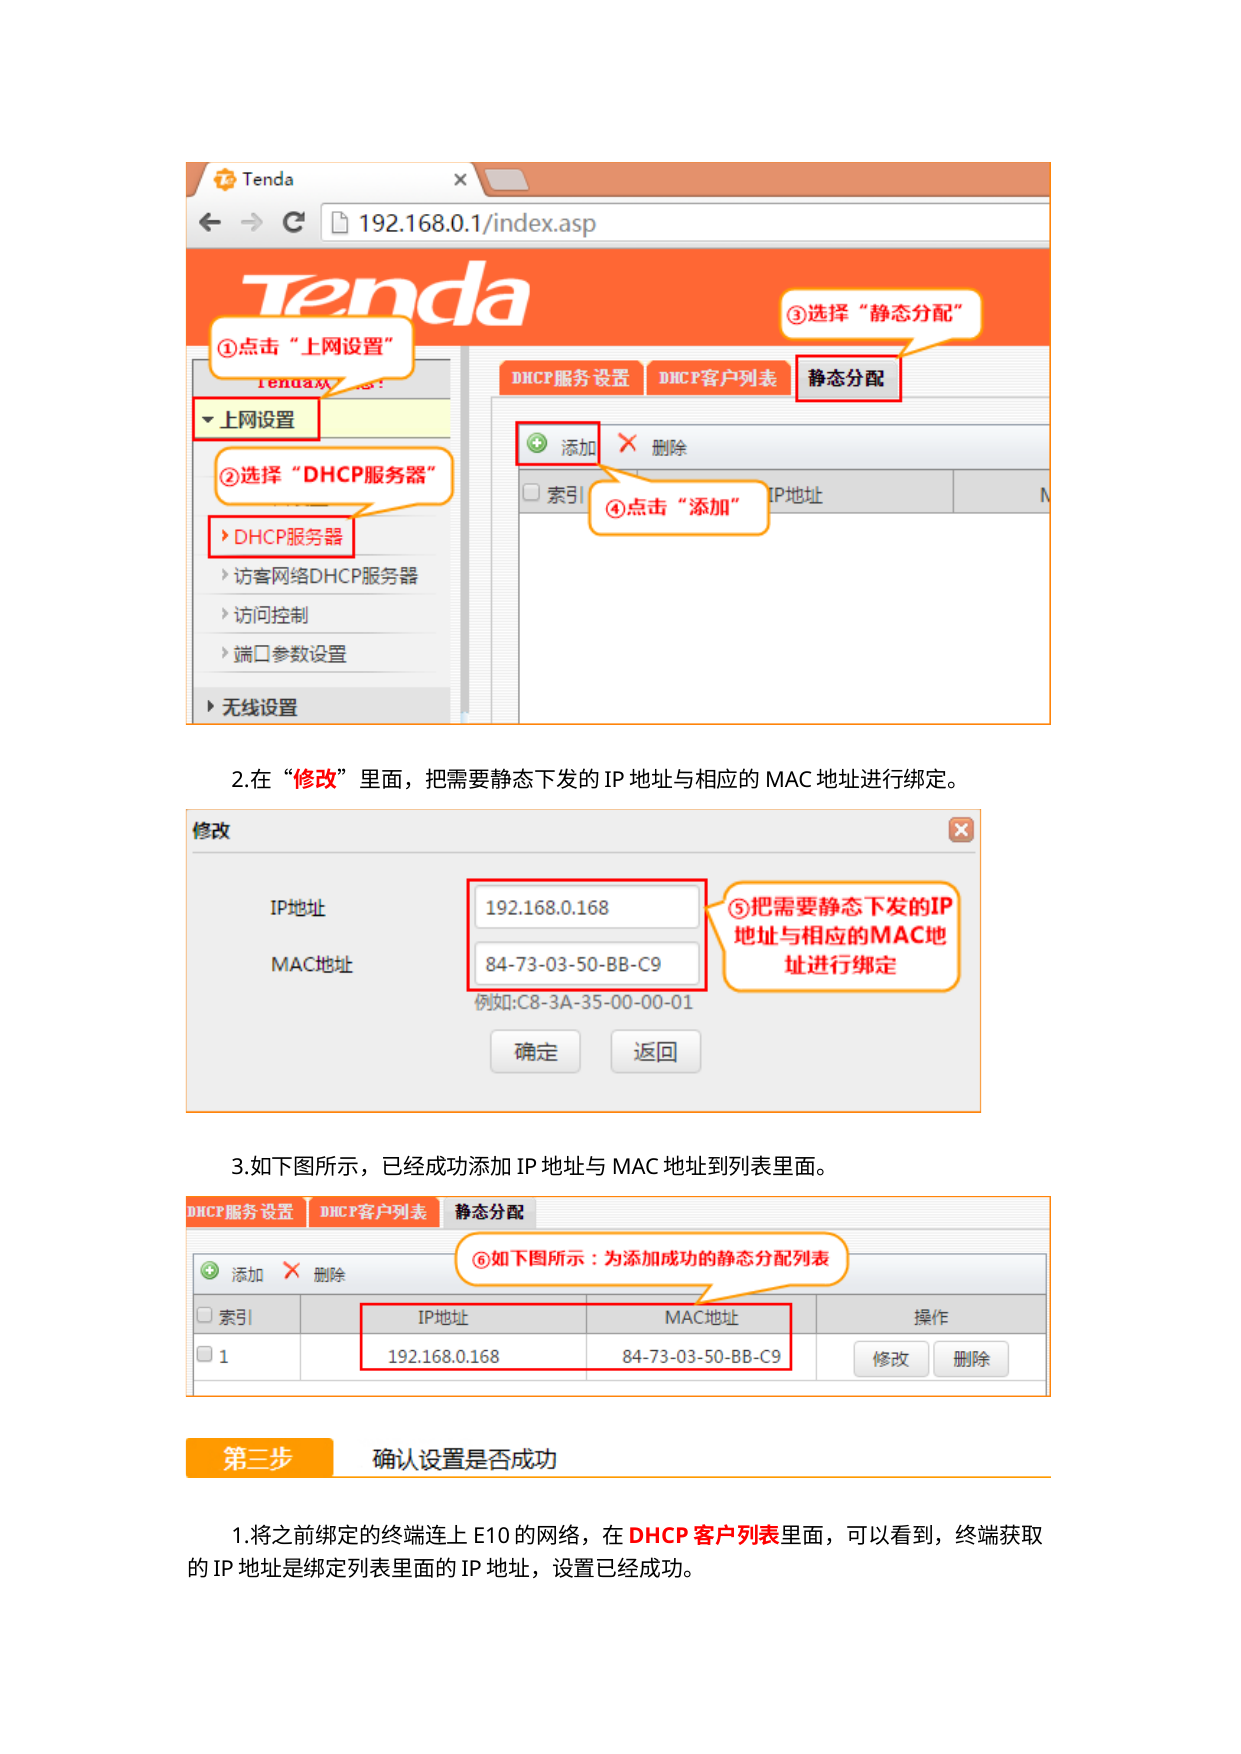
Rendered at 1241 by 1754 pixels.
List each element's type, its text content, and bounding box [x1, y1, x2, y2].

picture [185, 162, 1051, 725]
picture [185, 1196, 1051, 1397]
text 3.如下图所示，已经成功添加IP地址与MAC地址到列表里面。 [186, 1149, 1053, 1181]
text 2.在“修改”里面，把需要静态下发的IP地址与相应的MAC地址进行绑定。 [186, 762, 1053, 794]
picture [185, 809, 982, 1113]
picture [185, 1438, 1051, 1478]
text 1.将之前绑定的终端连上E10的网络，在DHCP客户列表里面，可以看到，终端获取的IP地址是绑定列表里面的IP地址，设置已经成功。 [186, 1518, 1053, 1583]
